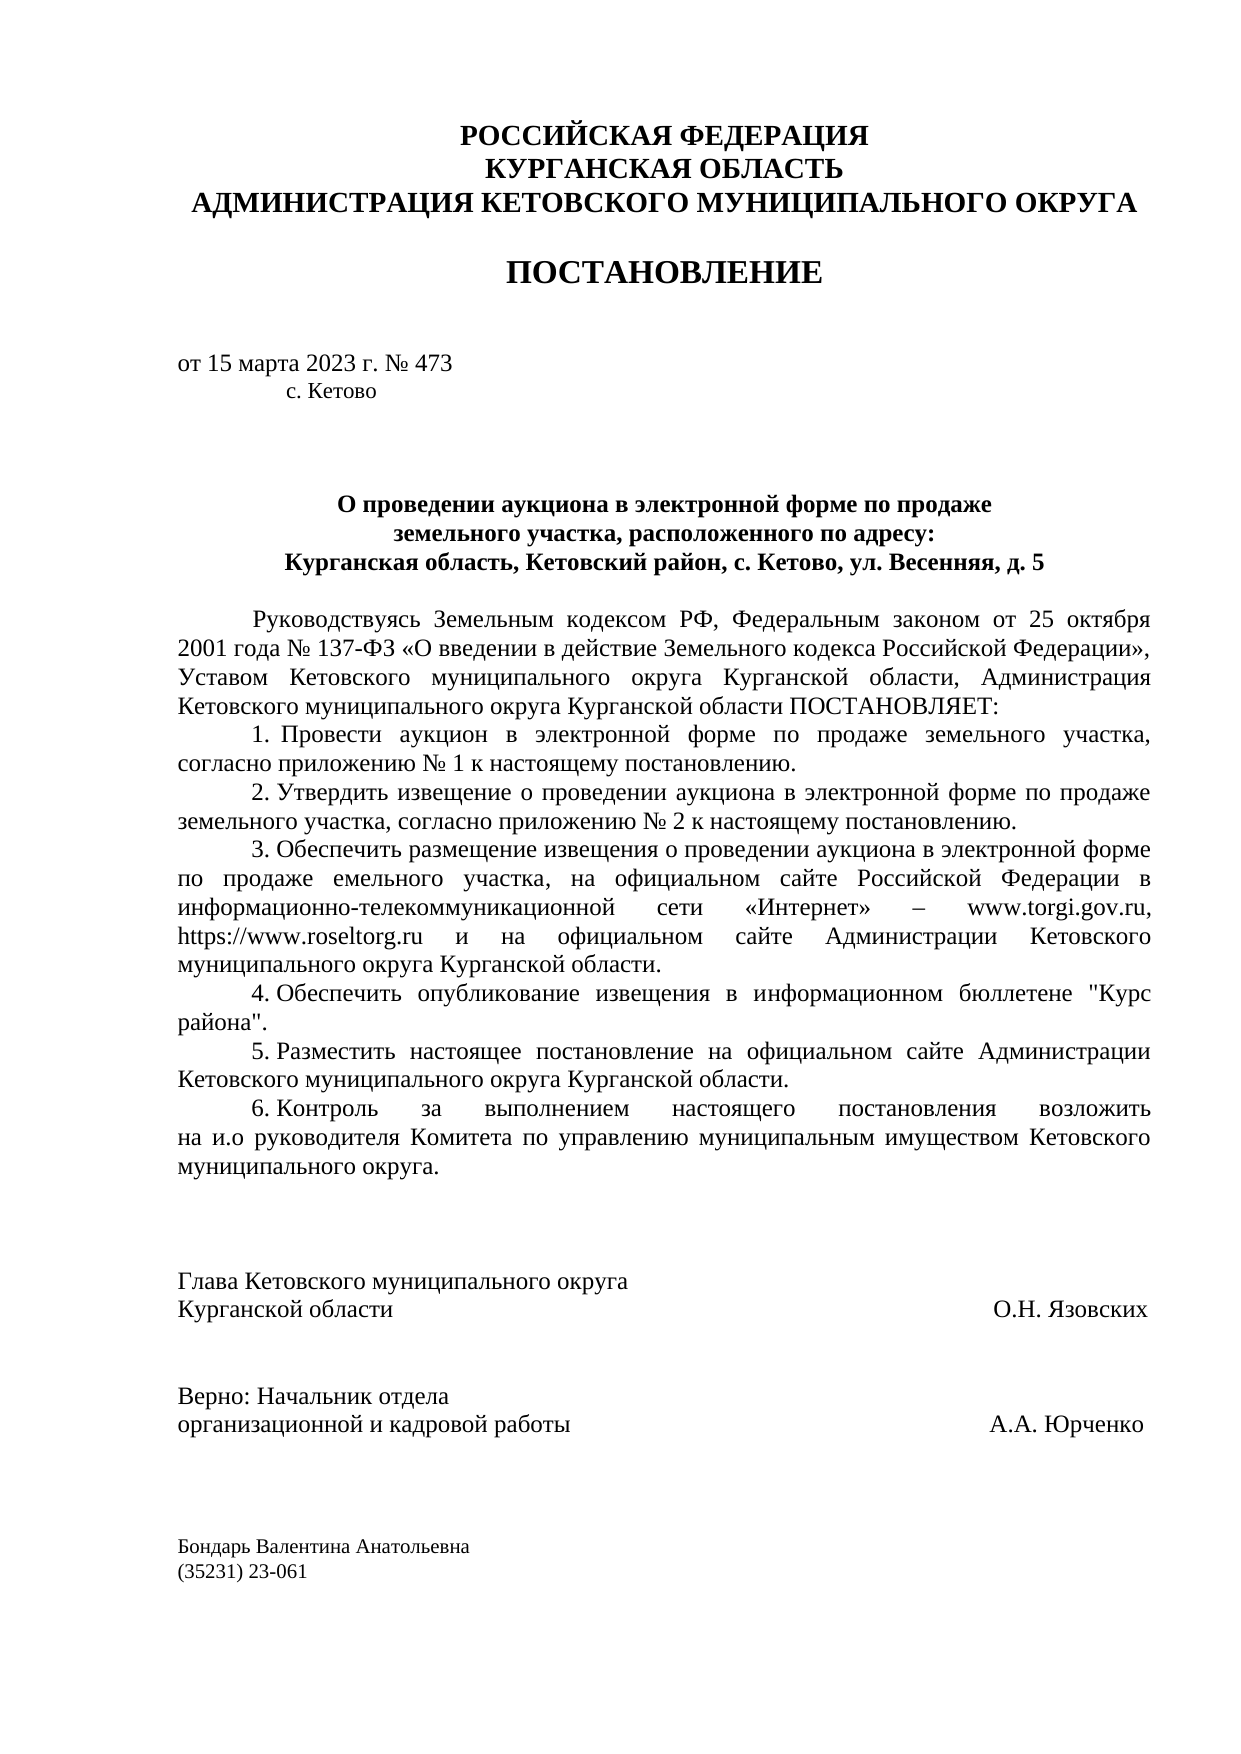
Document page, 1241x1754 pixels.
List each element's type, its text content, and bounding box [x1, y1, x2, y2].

list Провести аукцион в электронной форме по продаже земельного участка, согласно приложению № 1 к настоящему постановлению. [177, 719, 1152, 777]
text Курганская область, Кетовский район, с. Кетово, ул. Весенняя, д. 5 [177, 547, 1152, 576]
text ПОСТАНОВЛЕНИЕ [177, 252, 1152, 291]
text с. Кетово [177, 377, 1152, 403]
text Верно: Начальник отдела [177, 1381, 1152, 1409]
list Обеспечить опубликование извещения в информационном бюллетене "Курс района". [177, 978, 1152, 1036]
text (35231) 23-061 [177, 1558, 1152, 1583]
text Курганская область [177, 152, 1152, 185]
list Контроль за выполнением настоящего постановления возложить на и.о руководителя Комитета по управлению муниципальным имуществом Кетовского муниципального округа. [177, 1093, 1152, 1179]
text Руководствуясь Земельным кодексом РФ, Федеральным законом от 25 октября 2001 года № 137-ФЗ «О введении в действие Земельного кодекса Российской Федерации», Уставом Кетовского муниципального округа Курганской области, Администрация Кетовского муниципального округа Курганской области ПОСТАНОВЛЯЕТ: [177, 604, 1152, 719]
text Бондарь Валентина Анатольевна [177, 1534, 1152, 1558]
text земельного участка, расположенного по адресу: [177, 518, 1152, 547]
text Курганской области О.Н. Язовских [177, 1294, 1152, 1323]
list Разместить настоящее постановление на официальном сайте Администрации Кетовского муниципального округа Курганской области. [177, 1036, 1152, 1093]
text Глава Кетовского муниципального округа [177, 1266, 1152, 1294]
text Администрация Кетовского Муниципального округа [177, 185, 1152, 219]
text от 15 марта 2023 г. № 473 [177, 348, 1152, 377]
list Утвердить извещение о проведении аукциона в электронной форме по продаже земельного участка, согласно приложению № 2 к настоящему постановлению. [177, 777, 1152, 834]
text организационной и кадровой работы А.А. Юрченко [177, 1409, 1152, 1438]
list Обеспечить размещение извещения о проведении аукциона в электронной форме по продаже емельного участка, на официальном сайте Российской Федерации в информационно-телекоммуникационной сети «Интернет» – www.torgi.gov.ru, https://www.roseltorg.ru и на официальном сайте Администрации Кетовского муниципального округа Курганской области. [177, 834, 1152, 978]
text РОССИЙСКАЯ ФЕДЕРАЦИЯ [177, 118, 1152, 152]
text О проведении аукциона в электронной форме по продаже [177, 489, 1152, 518]
